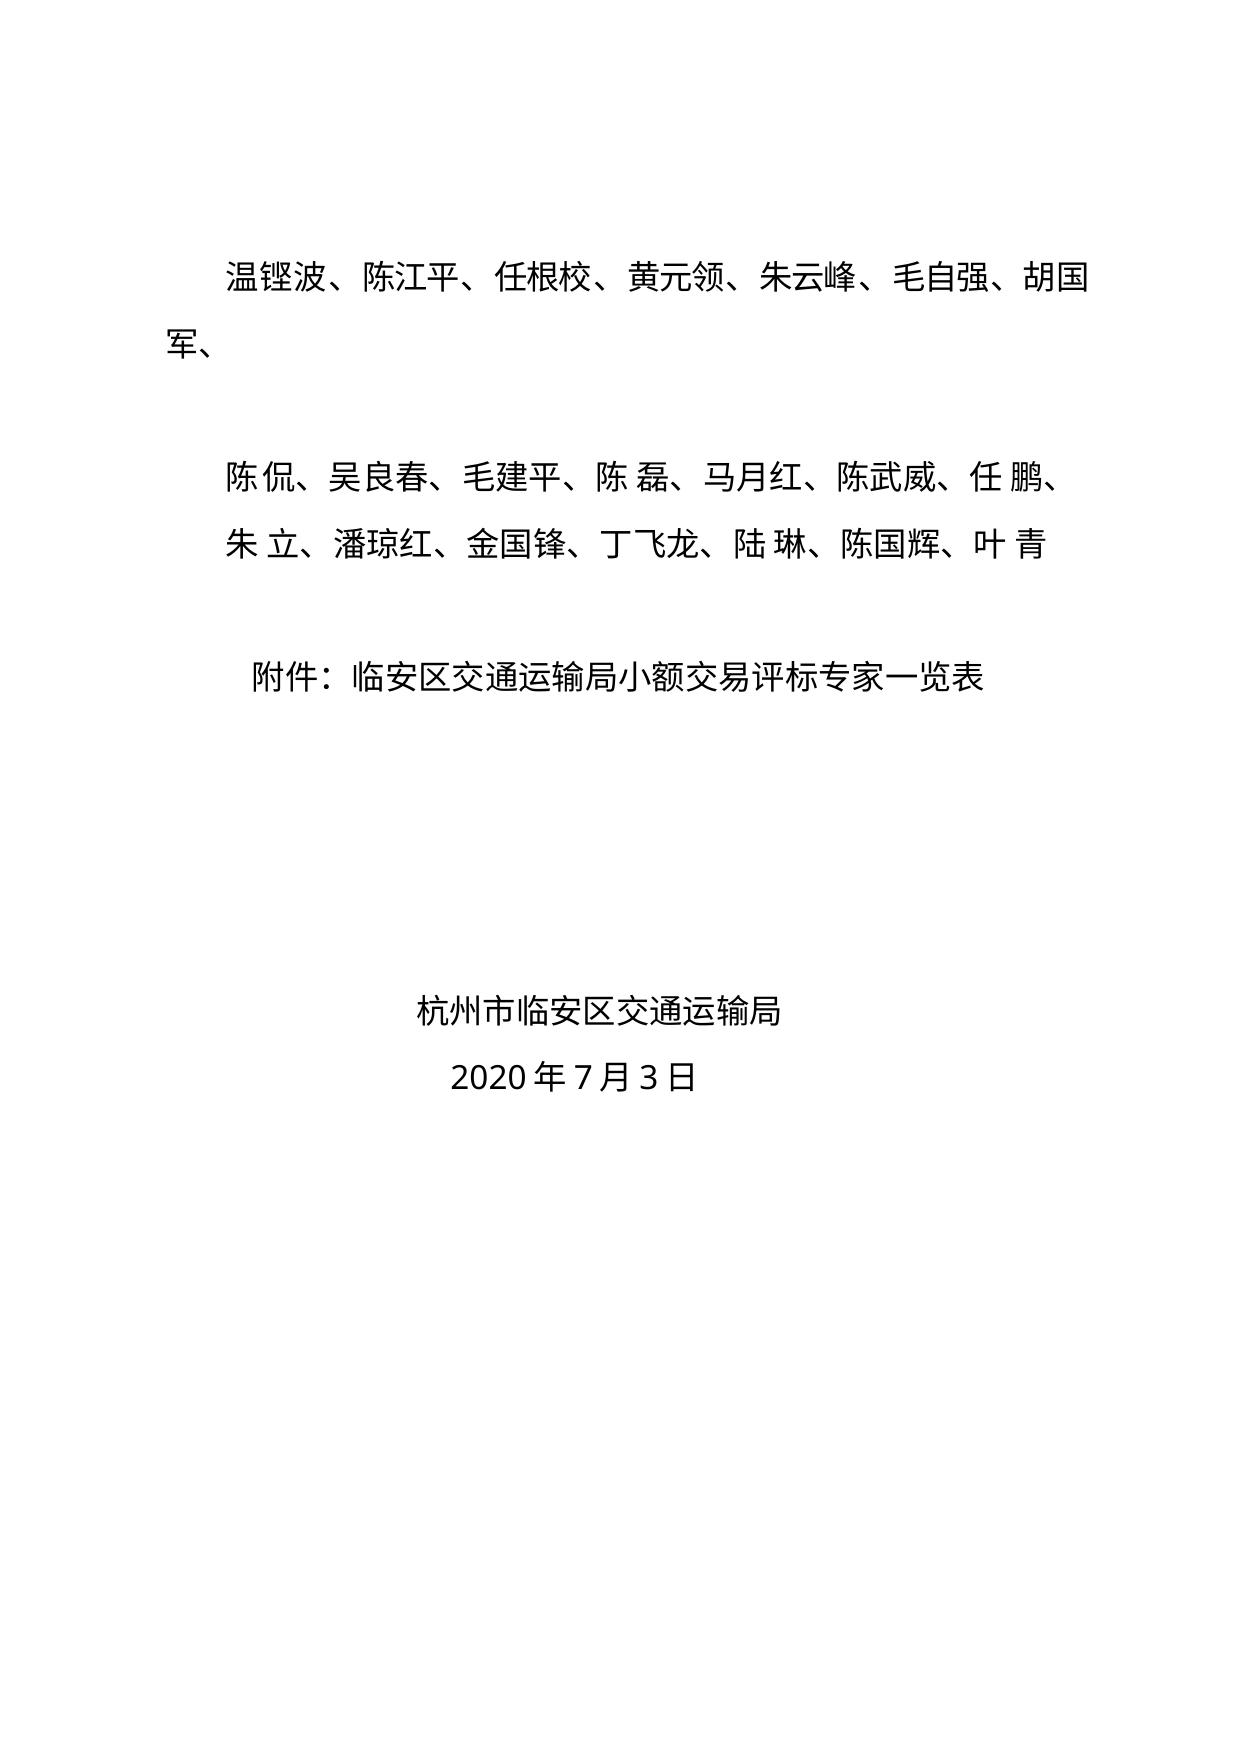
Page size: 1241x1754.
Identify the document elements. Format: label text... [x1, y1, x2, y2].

text 附件：临安区交通运输局小额交易评标专家一览表 [165, 636, 1090, 703]
text 2020年7月3日 [165, 1036, 1090, 1103]
text 杭州市临安区交通运输局 [165, 970, 1090, 1036]
text 陈 侃、吴良春、毛建平、陈 磊、马月红、陈武威、任 鹏、 [165, 436, 1090, 503]
text 朱 立、潘琼红、金国锋、丁飞龙、陆 琳、陈国辉、叶 青 [165, 503, 1090, 570]
text 温铿波、陈江平、任根校、黄元领、朱云峰、毛自强、胡国军、 [165, 236, 1090, 370]
